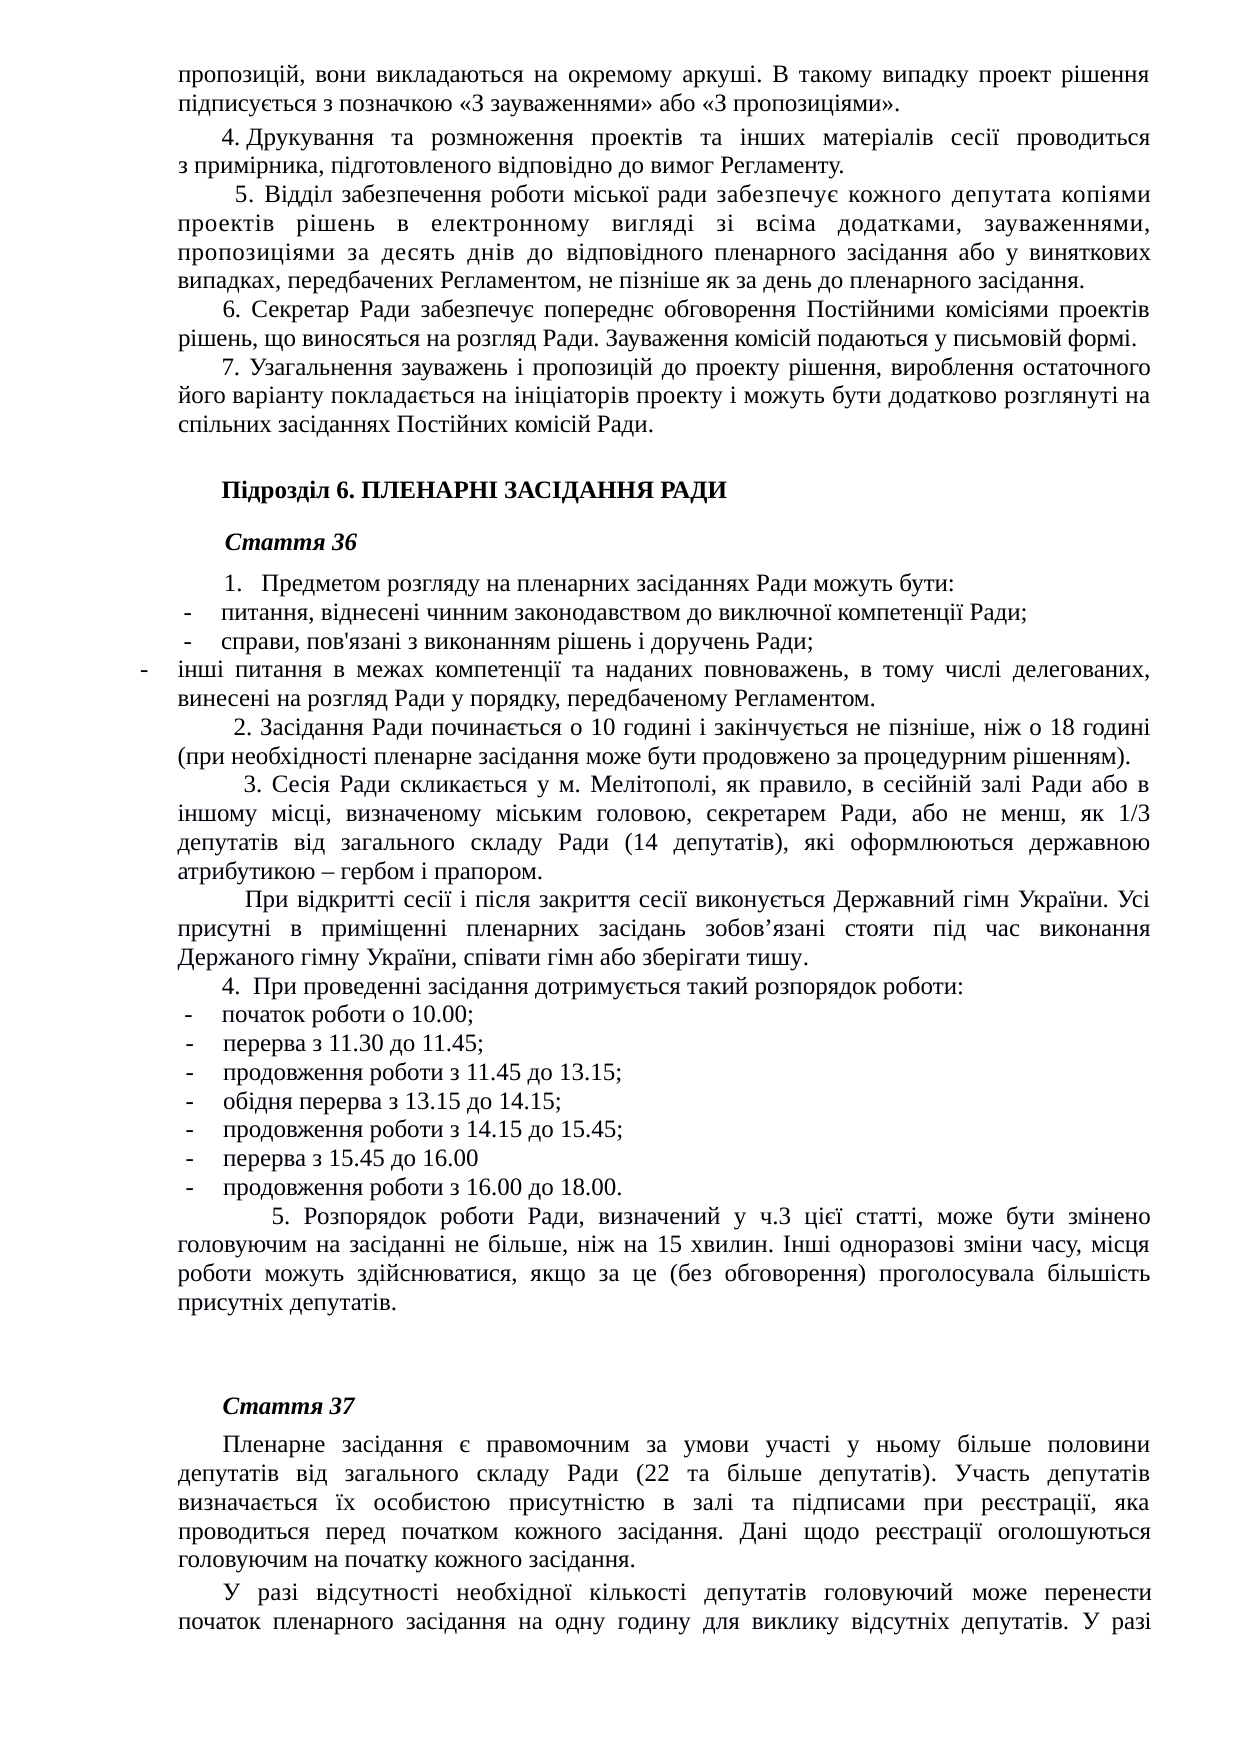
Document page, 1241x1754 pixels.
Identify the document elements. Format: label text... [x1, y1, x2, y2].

text 4. При проведенні засідання дотримується такий розпорядок роботи: [222, 971, 1152, 999]
text 5. Розпорядок роботи Ради, визначений у ч.3 цієї статті, може бути змінено головуючим на засіданні не більше, ніж на 15 хвилин. Інші одноразові зміни часу, місця роботи можуть здійснюватися, якщо за це (без обговорення) проголосувала більшість присутніх депутатів. [177, 1201, 1152, 1316]
text 2. Засідання Ради починається о 10 годині і закінчується не пізніше, ніж о 18 годині (при необхідності пленарне засідання може бути продовжено за процедурним рішенням). [177, 712, 1152, 769]
list обідня перерва з 13.15 до 14.15; [185, 1086, 1152, 1114]
text 7. Узагальнення зауважень і пропозицій до проекту рішення, вироблення остаточного його варіанту покладається на ініціаторів проекту і можуть бути додатково розглянуті на спільних засіданнях Постійних комісій Ради. [178, 352, 1152, 438]
list інші питання в межах компетенції та наданих повноважень, в тому числі делегованих, винесені на розгляд Ради у порядку, передбаченому Регламентом. [140, 654, 1152, 712]
list продовження роботи з 16.00 до 18.00. [185, 1172, 1152, 1201]
text 5. Відділ забезпечення роботи міської ради забезпечує кожного депутата копіями проектів рішень в електронному вигляді зі всіма додатками, зауваженнями, пропозиціями за десять днів до відповідного пленарного засідання або у виняткових випадках, передбачених Регламентом, не пізніше як за день до пленарного засідання. [177, 179, 1152, 294]
text Стаття 36 [224, 527, 1152, 556]
text Стаття 37 [177, 1391, 1152, 1420]
list перерва з 15.45 до 16.00 [185, 1143, 1152, 1172]
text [178, 59, 1150, 117]
list Предметом розгляду на пленарних засіданнях Ради можуть бути: [224, 568, 1152, 597]
text 4. Друкування та розмноження проектів та інших матеріалів сесії проводиться з примірника, підготовленого відповідно до вимог Регламенту. [178, 122, 1152, 179]
text 6. Секретар Ради забезпечує попереднє обговорення Постійними комісіями проектів рішень, що виносяться на розгляд Ради. Зауваження комісій подаються у письмовій формі. [178, 294, 1150, 352]
text При відкритті сесії і після закриття сесії виконується Державний гімн України. Усі присутні в приміщенні пленарних засідань зобов’язані стояти під час виконання Держаного гімну України, співати гімн або зберігати тишу. [177, 884, 1152, 971]
list питання, віднесені чинним законодавством до виключної компетенції Ради; [183, 597, 1152, 626]
list початок роботи о 10.00; [184, 999, 1152, 1028]
text Пленарне засідання є правомочним за умови участі у ньому більше половини депутатів від загального складу Ради (22 та більше депутатів). Участь депутатів визначається їх особистою присутністю в залі та підписами при реєстрації, яка проводиться перед початком кожного засідання. Дані щодо реєстрації оголошуються головуючим на початку кожного засідання. [178, 1429, 1152, 1573]
list перерва з 11.30 до 11.45; [185, 1028, 1152, 1057]
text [178, 1577, 1152, 1634]
list продовження роботи з 14.15 до 15.45; [185, 1114, 1152, 1143]
text Підрозділ 6. ПЛЕНАРНІ ЗАСІДАННЯ РАДИ [180, 476, 1152, 504]
text 3. Сесія Ради скликається у м. Мелітополі, як правило, в сесійній залі Ради або в іншому місці, визначеному міським головою, секретарем Ради, або не менш, як 1/3 депутатів від загального складу Ради (14 депутатів), які оформлюються державною атрибутикою – гербом і прапором. [177, 769, 1152, 884]
list справи, пов'язані з виконанням рішень і доручень Ради; [183, 626, 1152, 654]
list продовження роботи з 11.45 до 13.15; [185, 1057, 1152, 1086]
